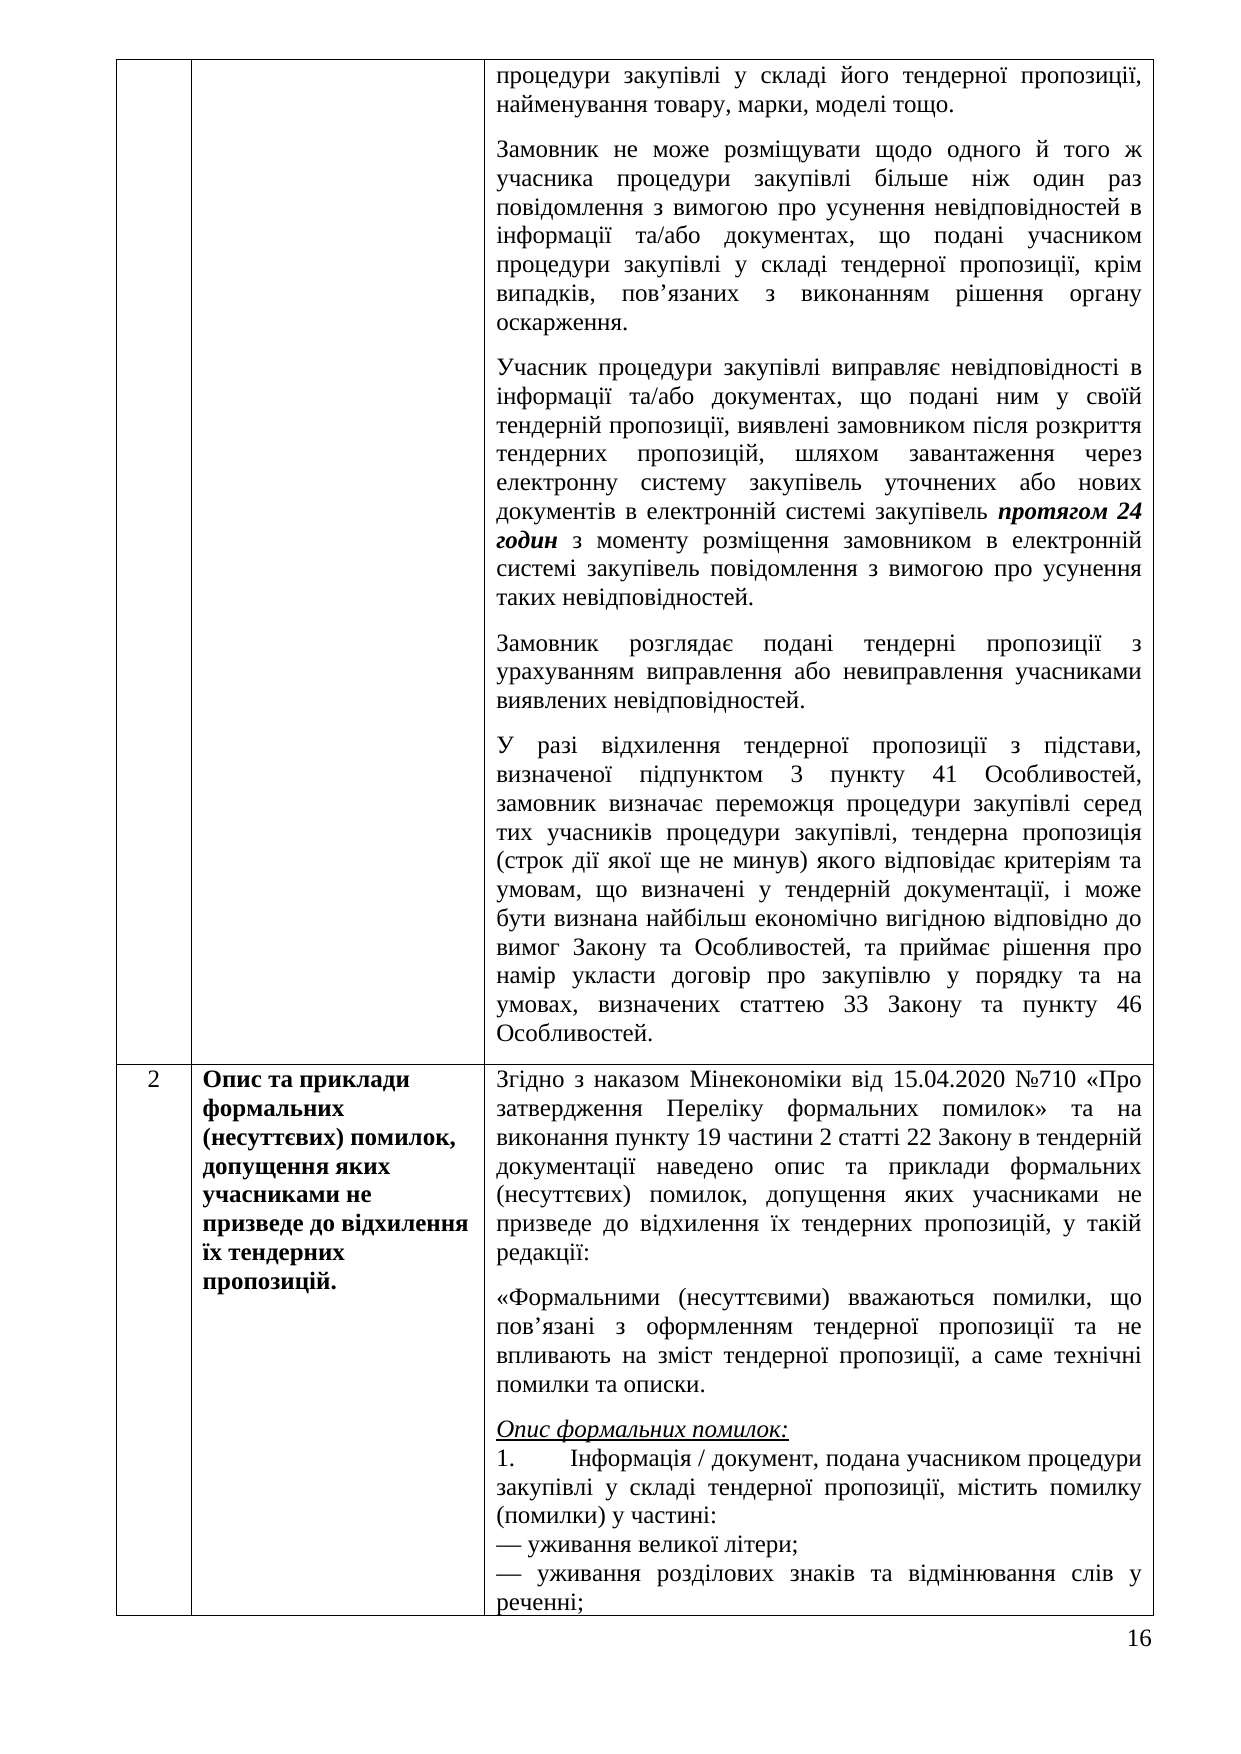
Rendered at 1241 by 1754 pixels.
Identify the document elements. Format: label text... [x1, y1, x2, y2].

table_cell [192, 1065, 484, 1615]
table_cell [192, 60, 484, 1063]
table_cell 1 [117, 60, 191, 1063]
table_cell 2 [117, 1065, 191, 1615]
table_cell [485, 60, 1153, 1063]
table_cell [485, 1065, 1153, 1615]
